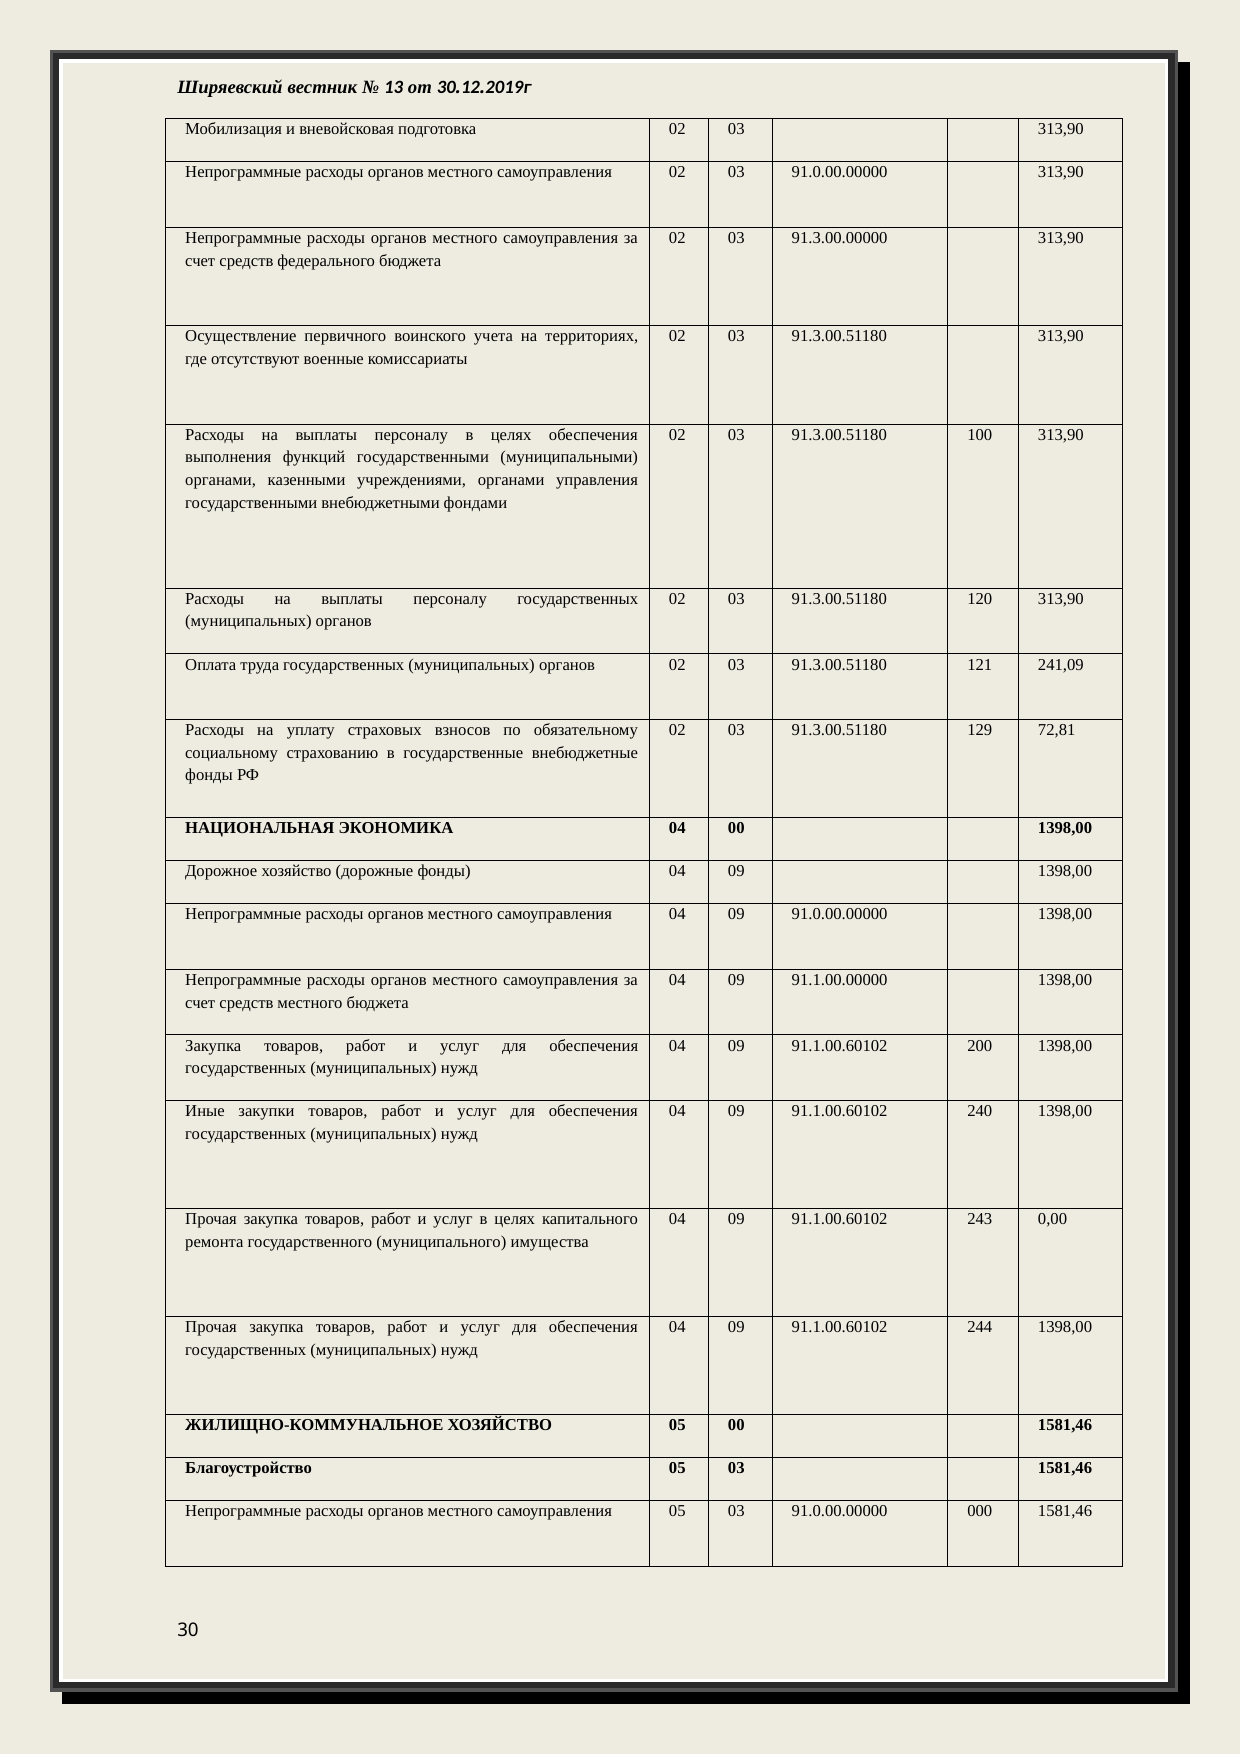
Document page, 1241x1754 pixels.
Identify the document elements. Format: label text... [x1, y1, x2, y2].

table_cell 100 [948, 425, 1018, 588]
table_cell 04 [650, 861, 708, 903]
table_cell НАЦИОНАЛЬНАЯ ЭКОНОМИКА [166, 818, 649, 860]
table_cell 72,81 [1019, 720, 1122, 817]
table_cell 241,09 [1019, 654, 1122, 719]
table_cell 09 [709, 1317, 772, 1414]
table_cell 1581,46 [1019, 1501, 1122, 1566]
table_cell 03 [709, 228, 772, 325]
table_cell 0,00 [1019, 1209, 1122, 1316]
table_cell 1398,00 [1019, 970, 1122, 1034]
table_cell Непрограммные расходы органов местного самоуправления за счет средств местного бюджета [166, 970, 649, 1034]
table_cell Прочая закупка товаров, работ и услуг в целях капитального ремонта государственного (муниципального) имущества [166, 1209, 649, 1316]
table_cell 02 [650, 119, 708, 161]
table_cell 03 [709, 326, 772, 423]
table_cell 04 [650, 818, 708, 860]
table_cell 04 [650, 1209, 708, 1316]
table_cell 02 [650, 589, 708, 653]
table_cell 91.1.00.60102 [773, 1209, 947, 1316]
table_cell 91.1.00.60102 [773, 1035, 947, 1100]
table_cell Благоустройство [166, 1458, 649, 1500]
table_cell 09 [709, 1101, 772, 1208]
table_cell 04 [650, 1101, 708, 1208]
table_cell 05 [650, 1501, 708, 1566]
table_cell 1581,46 [1019, 1415, 1122, 1457]
table_cell 91.1.00.00000 [773, 970, 947, 1034]
table_cell [773, 1458, 947, 1500]
table_cell 09 [709, 904, 772, 969]
table_cell [948, 818, 1018, 860]
table_cell 04 [650, 1035, 708, 1100]
table_cell 03 [709, 119, 772, 161]
table_cell [948, 970, 1018, 1034]
table_cell 04 [650, 970, 708, 1034]
table_cell 1398,00 [1019, 1317, 1122, 1414]
table_cell 02 [650, 228, 708, 325]
table_cell 02 [650, 720, 708, 817]
table_cell 91.0.00.00000 [773, 904, 947, 969]
table_cell Расходы на выплаты персоналу государственных (муниципальных) органов [166, 589, 649, 653]
table_cell [948, 904, 1018, 969]
table_cell 03 [709, 589, 772, 653]
table_cell 313,90 [1019, 589, 1122, 653]
table_cell 05 [650, 1458, 708, 1500]
table_cell [948, 228, 1018, 325]
table_cell [948, 162, 1018, 227]
table_cell 04 [650, 904, 708, 969]
table_cell [773, 818, 947, 860]
table_cell 243 [948, 1209, 1018, 1316]
table_cell 000 [948, 1501, 1018, 1566]
table_cell 91.3.00.51180 [773, 425, 947, 588]
table_cell 09 [709, 1035, 772, 1100]
table_cell [948, 1415, 1018, 1457]
table_cell [948, 861, 1018, 903]
table_cell 91.1.00.60102 [773, 1101, 947, 1208]
table_cell [948, 119, 1018, 161]
table_cell Расходы на уплату страховых взносов по обязательному социальному страхованию в государственные внебюджетные фонды РФ [166, 720, 649, 817]
table_cell 91.3.00.51180 [773, 589, 947, 653]
table_cell Оплата труда государственных (муниципальных) органов [166, 654, 649, 719]
table_cell 05 [650, 1415, 708, 1457]
table_cell 03 [709, 425, 772, 588]
table_cell Непрограммные расходы органов местного самоуправления [166, 162, 649, 227]
table_cell 00 [709, 818, 772, 860]
table_cell 09 [709, 1209, 772, 1316]
table_cell [773, 119, 947, 161]
table_cell 04 [650, 1317, 708, 1414]
table_cell 1398,00 [1019, 1101, 1122, 1208]
table_cell 91.0.00.00000 [773, 1501, 947, 1566]
table_cell 120 [948, 589, 1018, 653]
table_cell Осуществление первичного воинского учета на территориях, где отсутствуют военные комиссариаты [166, 326, 649, 423]
table_cell Прочая закупка товаров, работ и услуг для обеспечения государственных (муниципальных) нужд [166, 1317, 649, 1414]
table_cell 1581,46 [1019, 1458, 1122, 1500]
table_cell Непрограммные расходы органов местного самоуправления за счет средств федерального бюджета [166, 228, 649, 325]
table_cell Расходы на выплаты персоналу в целях обеспечения выполнения функций государственными (муниципальными) органами, казенными учреждениями, органами управления государственными внебюджетными фондами [166, 425, 649, 588]
table_cell 02 [650, 162, 708, 227]
table_cell 03 [709, 720, 772, 817]
table_cell ЖИЛИЩНО-КОММУНАЛЬНОЕ ХОЗЯЙСТВО [166, 1415, 649, 1457]
table_cell 02 [650, 326, 708, 423]
table_cell 00 [709, 1415, 772, 1457]
table_cell 244 [948, 1317, 1018, 1414]
table_cell 09 [709, 970, 772, 1034]
table_cell Непрограммные расходы органов местного самоуправления [166, 904, 649, 969]
table_cell 91.3.00.00000 [773, 228, 947, 325]
table_cell 313,90 [1019, 119, 1122, 161]
table_cell 91.3.00.51180 [773, 326, 947, 423]
table_cell 1398,00 [1019, 904, 1122, 969]
table_cell [773, 1415, 947, 1457]
table_cell 03 [709, 1458, 772, 1500]
table_cell 200 [948, 1035, 1018, 1100]
table_cell Дорожное хозяйство (дорожные фонды) [166, 861, 649, 903]
table_cell 313,90 [1019, 162, 1122, 227]
table_cell 1398,00 [1019, 861, 1122, 903]
table_cell [948, 326, 1018, 423]
table_cell 1398,00 [1019, 1035, 1122, 1100]
table_cell Закупка товаров, работ и услуг для обеспечения государственных (муниципальных) нужд [166, 1035, 649, 1100]
table_cell Непрограммные расходы органов местного самоуправления [166, 1501, 649, 1566]
table_cell 313,90 [1019, 228, 1122, 325]
table_cell 129 [948, 720, 1018, 817]
table_cell 09 [709, 861, 772, 903]
table_cell 02 [650, 654, 708, 719]
table_cell Иные закупки товаров, работ и услуг для обеспечения государственных (муниципальных) нужд [166, 1101, 649, 1208]
table_cell 91.1.00.60102 [773, 1317, 947, 1414]
table_cell 91.3.00.51180 [773, 654, 947, 719]
table_cell [948, 1458, 1018, 1500]
table_cell 121 [948, 654, 1018, 719]
table_cell 91.0.00.00000 [773, 162, 947, 227]
table_cell 313,90 [1019, 425, 1122, 588]
table_cell 240 [948, 1101, 1018, 1208]
table_cell Мобилизация и вневойсковая подготовка [166, 119, 649, 161]
table_cell 03 [709, 1501, 772, 1566]
table_cell [773, 861, 947, 903]
table_cell 91.3.00.51180 [773, 720, 947, 817]
table_cell 1398,00 [1019, 818, 1122, 860]
table_cell 02 [650, 425, 708, 588]
table_cell 313,90 [1019, 326, 1122, 423]
table_cell 03 [709, 654, 772, 719]
table_cell 03 [709, 162, 772, 227]
